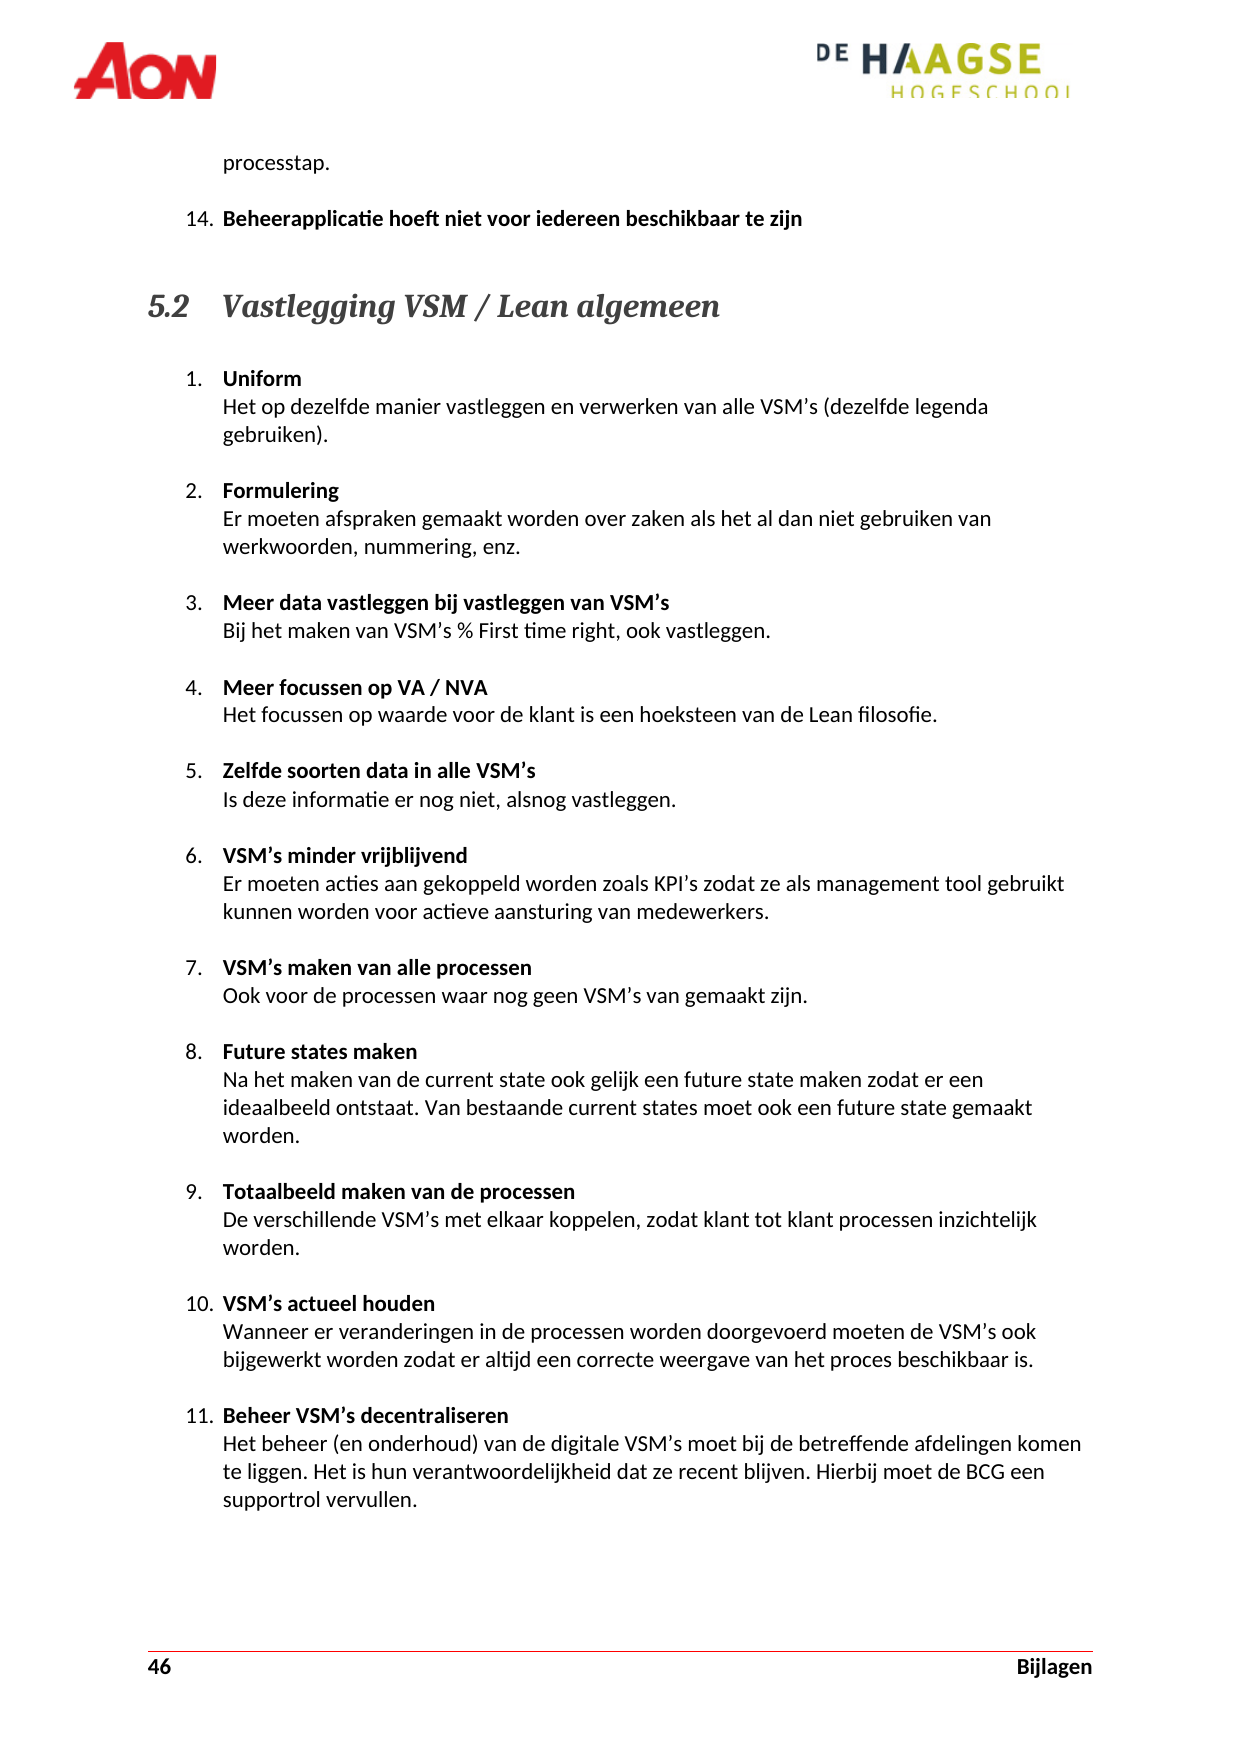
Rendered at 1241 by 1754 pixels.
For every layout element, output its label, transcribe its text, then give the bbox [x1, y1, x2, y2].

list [185, 148, 1093, 204]
list VSM’s minder vrijblijvend Er moeten acties aan gekoppeld worden zoals KPI’s zodat ze als management tool gebruikt kunnen worden voor actieve aansturing van medewerkers. [185, 841, 1093, 953]
list VSM’s actueel houden Wanneer er veranderingen in de processen worden doorgevoerd moeten de VSM’s ook bijgewerkt worden zodat er altijd een correcte weergave van het proces beschikbaar is. [185, 1289, 1093, 1401]
list Beheerapplicatie hoeft niet voor iedereen beschikbaar te zijn [185, 204, 1093, 260]
list Meer data vastleggen bij vastleggen van VSM’s [185, 588, 1093, 617]
list Meer focussen op VA / NVA Het focussen op waarde voor de klant is een hoeksteen van de Lean filosofie. [185, 673, 1093, 757]
list Uniform Het op dezelfde manier vastleggen en verwerken van alle VSM’s (dezelfde legenda gebruiken). [185, 364, 1093, 476]
list VSM’s maken van alle processen Ook voor de processen waar nog geen VSM’s van gemaakt zijn. [185, 953, 1093, 1037]
list Totaalbeeld maken van de processen De verschillende VSM’s met elkaar koppelen, zodat klant tot klant processen inzichtelijk worden. [185, 1177, 1093, 1289]
picture [816, 43, 1072, 97]
list Formulering Er moeten afspraken gemaakt worden over zaken als het al dan niet gebruiken van werkwoorden, nummering, enz. [185, 476, 1093, 588]
list Zelfde soorten data in alle VSM’s Is deze informatie er nog niet, alsnog vastleggen. [185, 757, 1093, 841]
list Beheer VSM’s decentraliseren Het beheer (en onderhoud) van de digitale VSM’s moet bij de betreffende afdelingen komen te liggen. Het is hun verantwoordelijkheid dat ze recent blijven. Hierbij moet de BCG een supportrol vervullen. [185, 1401, 1093, 1513]
text Bij het maken van VSM’s % First time right, ook vastleggen. [148, 617, 1093, 673]
subtitle 5.2 Vastlegging VSM / Lean algemeen [148, 288, 1093, 364]
list Future states maken Na het maken van de current state ook gelijk een future state maken zodat er een ideaalbeeld ontstaat. Van bestaande current states moet ook een future state gemaakt worden. [185, 1037, 1093, 1177]
picture [72, 42, 217, 99]
